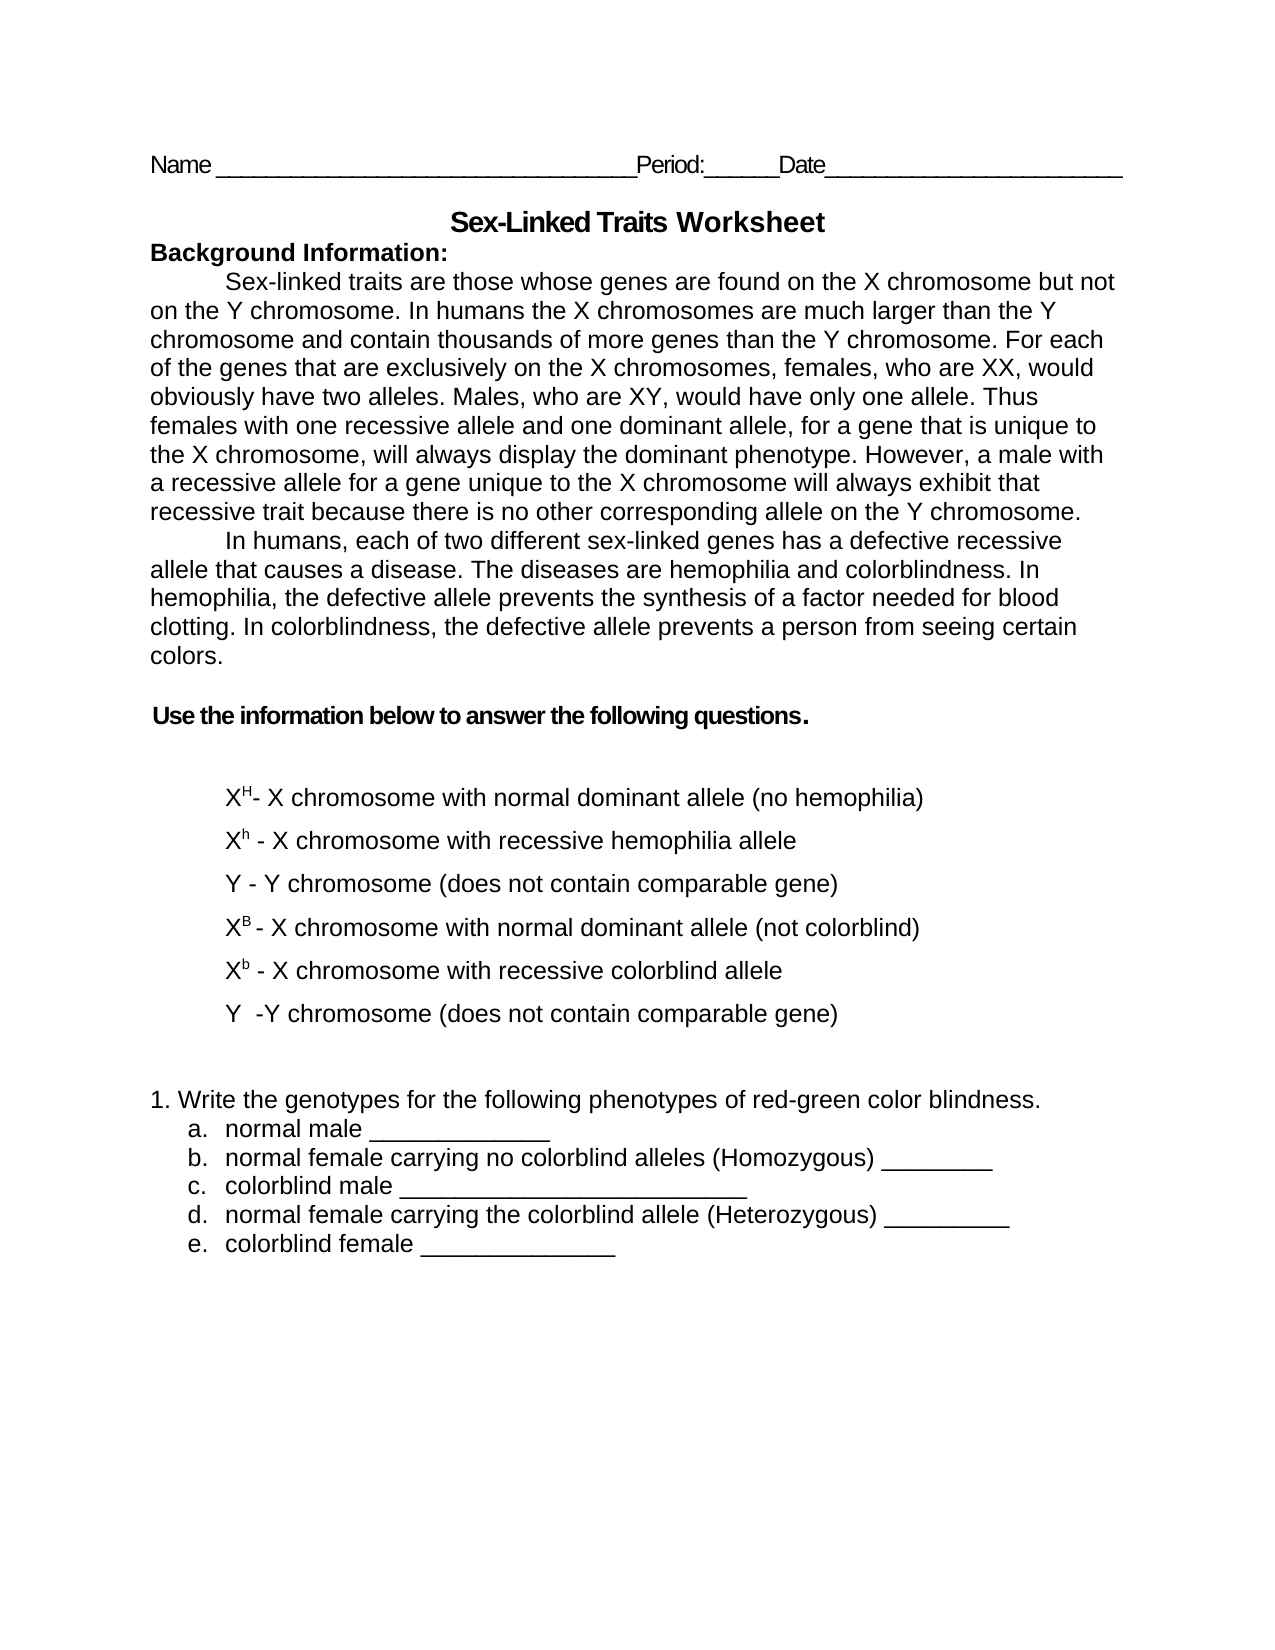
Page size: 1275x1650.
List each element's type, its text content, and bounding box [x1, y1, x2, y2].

text Xb - X chromosome with recessive colorblind allele [225, 956, 1125, 984]
list normal female carrying the colorblind allele (Heterozygous) _________ [187, 1200, 1125, 1229]
text Y - Y chromosome (does not contain comparable gene) [225, 869, 1125, 898]
text Xh - X chromosome with recessive hemophilia allele [225, 826, 1125, 855]
subtitle Name __________________________________Period:______Date________________________ [150, 150, 1125, 179]
list colorblind female ______________ [187, 1229, 1125, 1257]
text XB - X chromosome with normal dominant allele (not colorblind) [225, 912, 1125, 941]
text Y -Y chromosome (does not contain comparable gene) [225, 999, 1125, 1027]
list normal male _____________ [187, 1114, 1125, 1142]
text 1. Write the genotypes for the following phenotypes of red-green color blindness. [150, 1085, 1125, 1114]
text Sex-Linked Traits Worksheet [150, 209, 1125, 238]
text Sex-linked traits are those whose genes are found on the X chromosome but not on the Y chromosome. In humans the X chromosomes are much larger than the Y chromosome and contain thousands of more genes than the Y chromosome. For each of the genes that are exclusively on the X chromosomes, females, who are XX, would obviously have two alleles. Males, who are XY, would have only one allele. Thus females with one recessive allele and one dominant allele, for a gene that is unique to the X chromosome, will always display the dominant phenotype. However, a male with a recessive allele for a gene unique to the X chromosome will always exhibit that recessive trait because there is no other corresponding allele on the Y chromosome. [150, 267, 1125, 526]
text XH- X chromosome with normal dominant allele (no hemophilia) [225, 783, 1125, 812]
list colorblind male _________________________ [187, 1171, 1125, 1200]
text In humans, each of two different sex-linked genes has a defective recessive allele that causes a disease. The diseases are hemophilia and colorblindness. In hemophilia, the defective allele prevents the synthesis of a factor needed for blood clotting. In colorblindness, the defective allele prevents a person from seeing certain colors. [150, 526, 1125, 670]
text Use the information below to answer the following questions. [152, 698, 1125, 731]
text Background Information: [150, 238, 1125, 267]
list normal female carrying no colorblind alleles (Homozygous) ________ [187, 1142, 1125, 1171]
